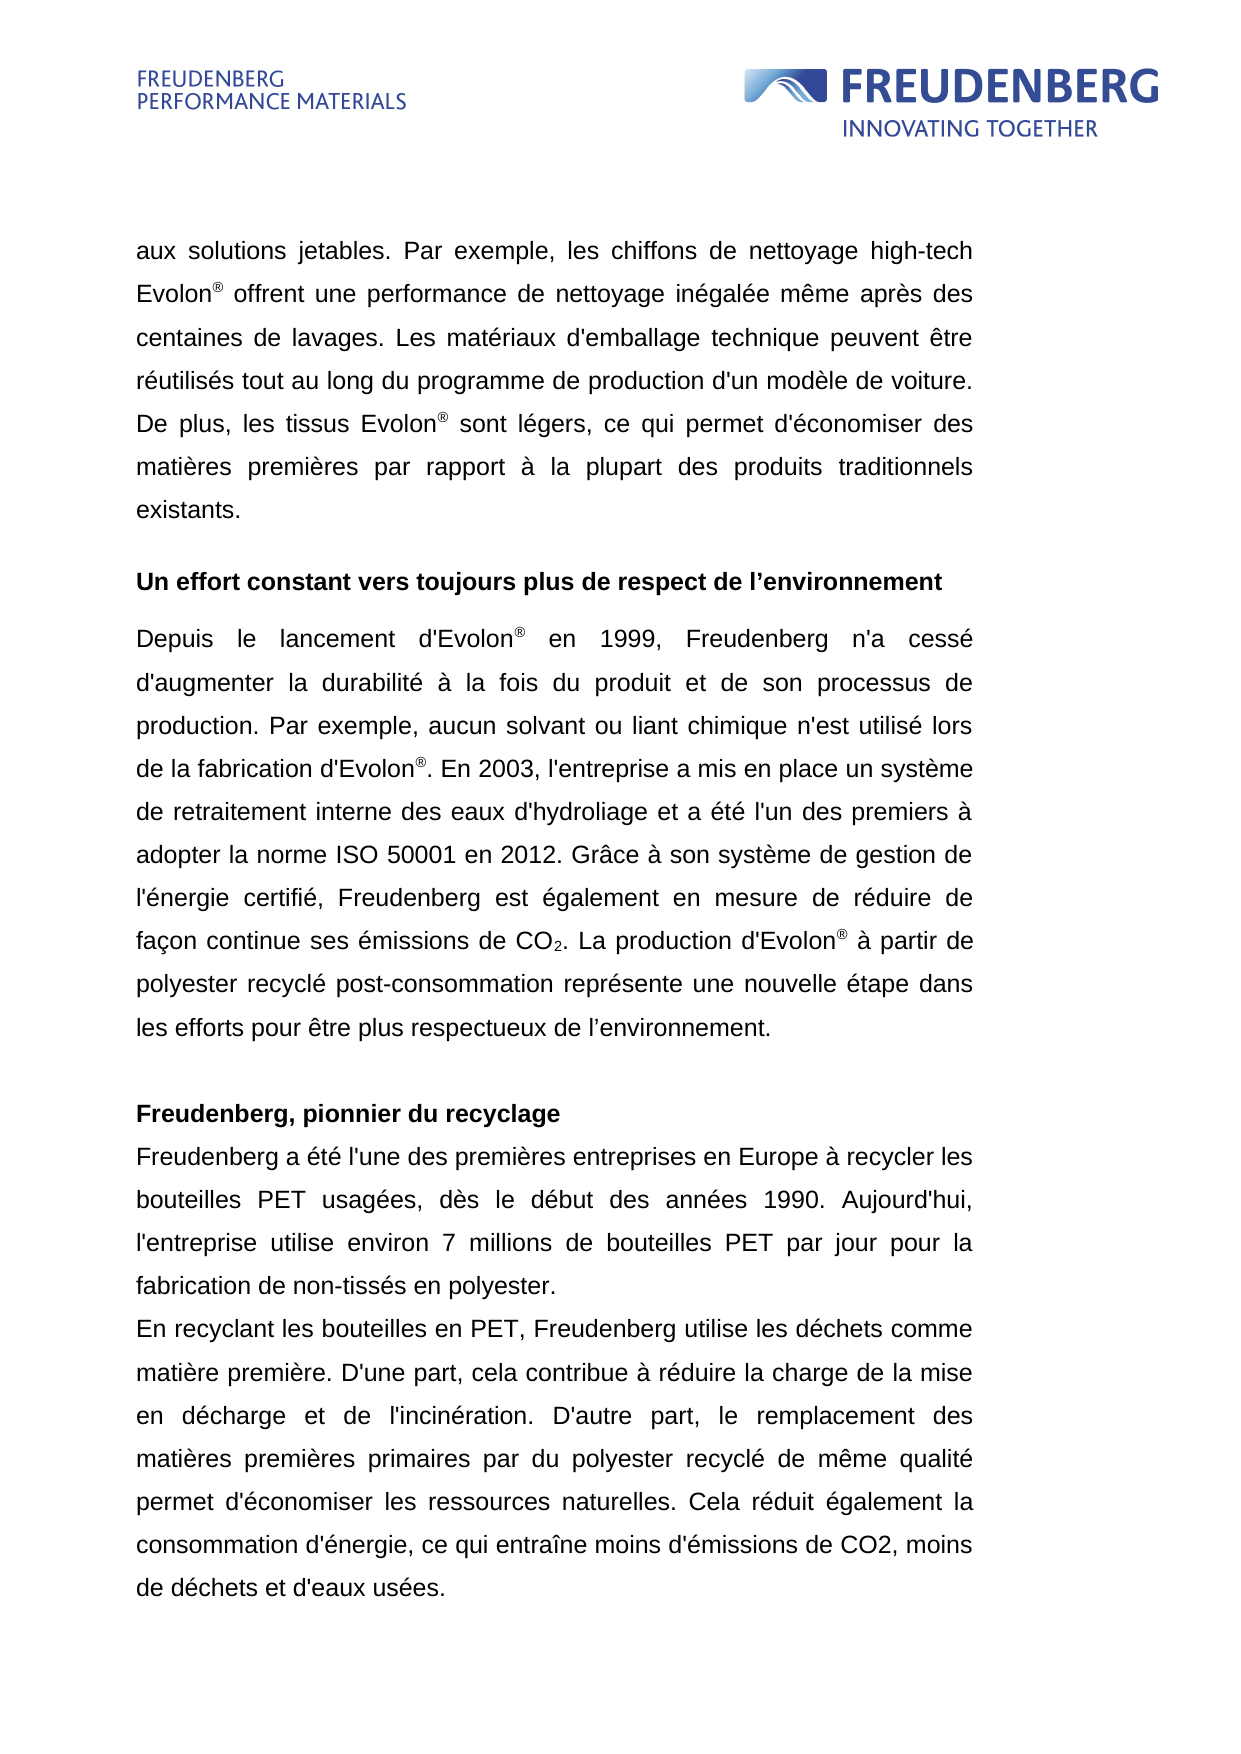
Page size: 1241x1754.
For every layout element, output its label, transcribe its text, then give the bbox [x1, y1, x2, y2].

text Freudenberg, pionnier du recyclage [136, 1099, 974, 1127]
picture [0, 0, 1241, 178]
text Un effort constant vers toujours plus de respect de l’environnement [136, 567, 974, 596]
text En recyclant les bouteilles en PET, Freudenberg utilise les déchets comme matière première. D'une part, cela contribue à réduire la charge de la mise en décharge et de l'incinération. D'autre part, le remplacement des matières premières primaires par du polyester recyclé de même qualité permet d'économiser les ressources naturelles. Cela réduit également la consommation d'énergie, ce qui entraîne moins d'émissions de CO2, moins de déchets et d'eaux usées. [136, 1314, 974, 1602]
text Freudenberg a été l'une des premières entreprises en Europe à recycler les bouteilles PET usagées, dès le début des années 1990. Aujourd'hui, l'entreprise utilise environ 7 millions de bouteilles PET par jour pour la fabrication de non-tissés en polyester. [136, 1142, 974, 1300]
text Depuis le lancement d'Evolon® en 1999, Freudenberg n'a cessé d'augmenter la durabilité à la fois du produit et de son processus de production. Par exemple, aucun solvant ou liant chimique n'est utilisé lors de la fabrication d'Evolon®. En 2003, l'entreprise a mis en place un système de retraitement interne des eaux d'hydroliage et a été l'un des premiers à adopter la norme ISO 50001 en 2012. Grâce à son système de gestion de l'énergie certifié, Freudenberg est également en mesure de réduire de façon continue ses émissions de CO2. La production d'Evolon® à partir de polyester recyclé post-consommation représente une nouvelle étape dans les efforts pour être plus respectueux de l’environnement. [136, 624, 974, 1041]
